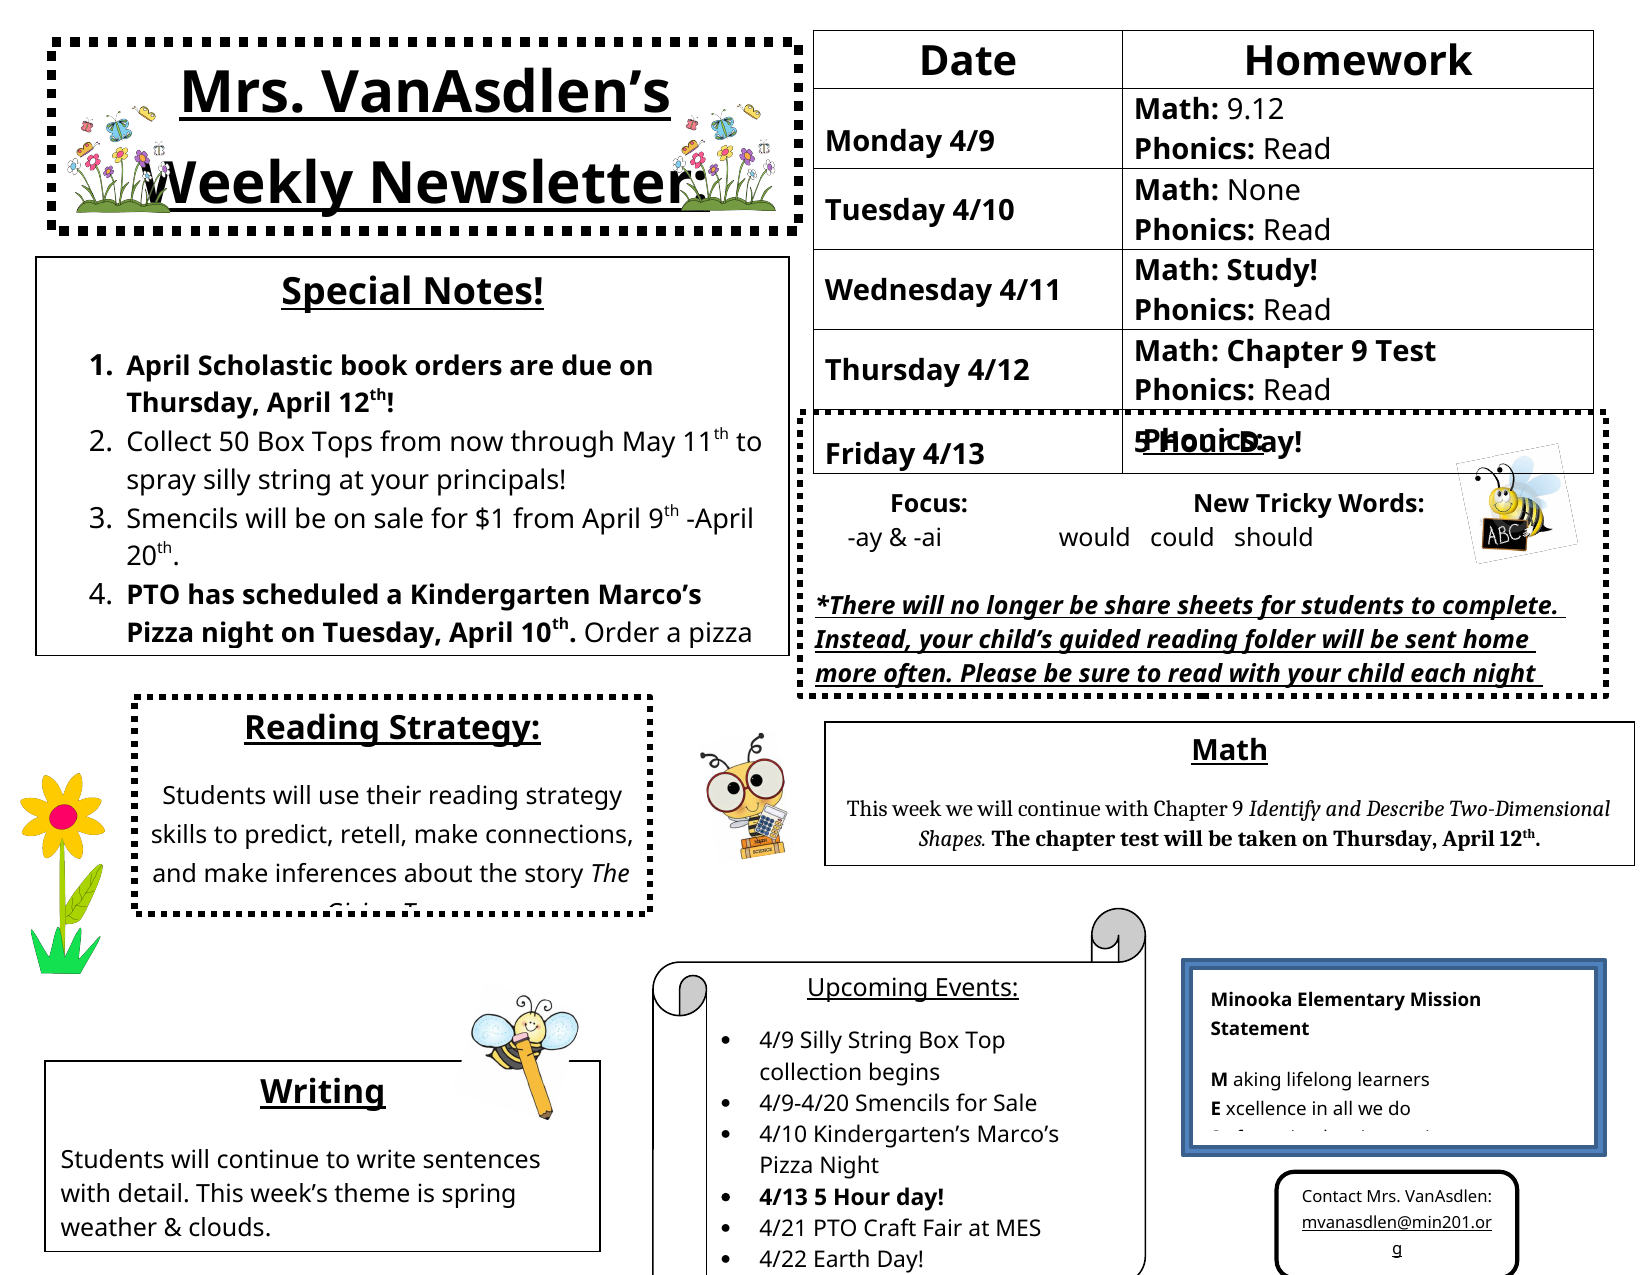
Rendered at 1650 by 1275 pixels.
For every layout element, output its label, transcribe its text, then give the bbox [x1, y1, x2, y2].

table_cell Thursday 4/12 [814, 330, 1122, 409]
picture [20, 773, 105, 974]
table_cell Wednesday 4/11 [814, 250, 1122, 329]
table_cell Tuesday 4/10 [814, 169, 1122, 248]
table_cell Math: 9.12 Phonics: Read [1123, 89, 1593, 168]
table_cell Friday 4/13 [814, 410, 1122, 473]
table_cell Math: Chapter 9 Test Phonics: Read [1123, 330, 1593, 409]
table_cell Math: Study! Phonics: Read [1123, 250, 1593, 329]
picture [453, 982, 583, 1120]
picture [67, 106, 171, 213]
table_cell Math: None Phonics: Read [1123, 169, 1593, 248]
picture [1459, 474, 1578, 564]
table_header Date [814, 31, 1122, 88]
table_cell Monday 4/9 [814, 89, 1122, 168]
table_cell 5 Hour Day! [1123, 410, 1593, 473]
picture [672, 104, 776, 211]
table_header Homework [1123, 31, 1593, 88]
picture [699, 731, 795, 863]
